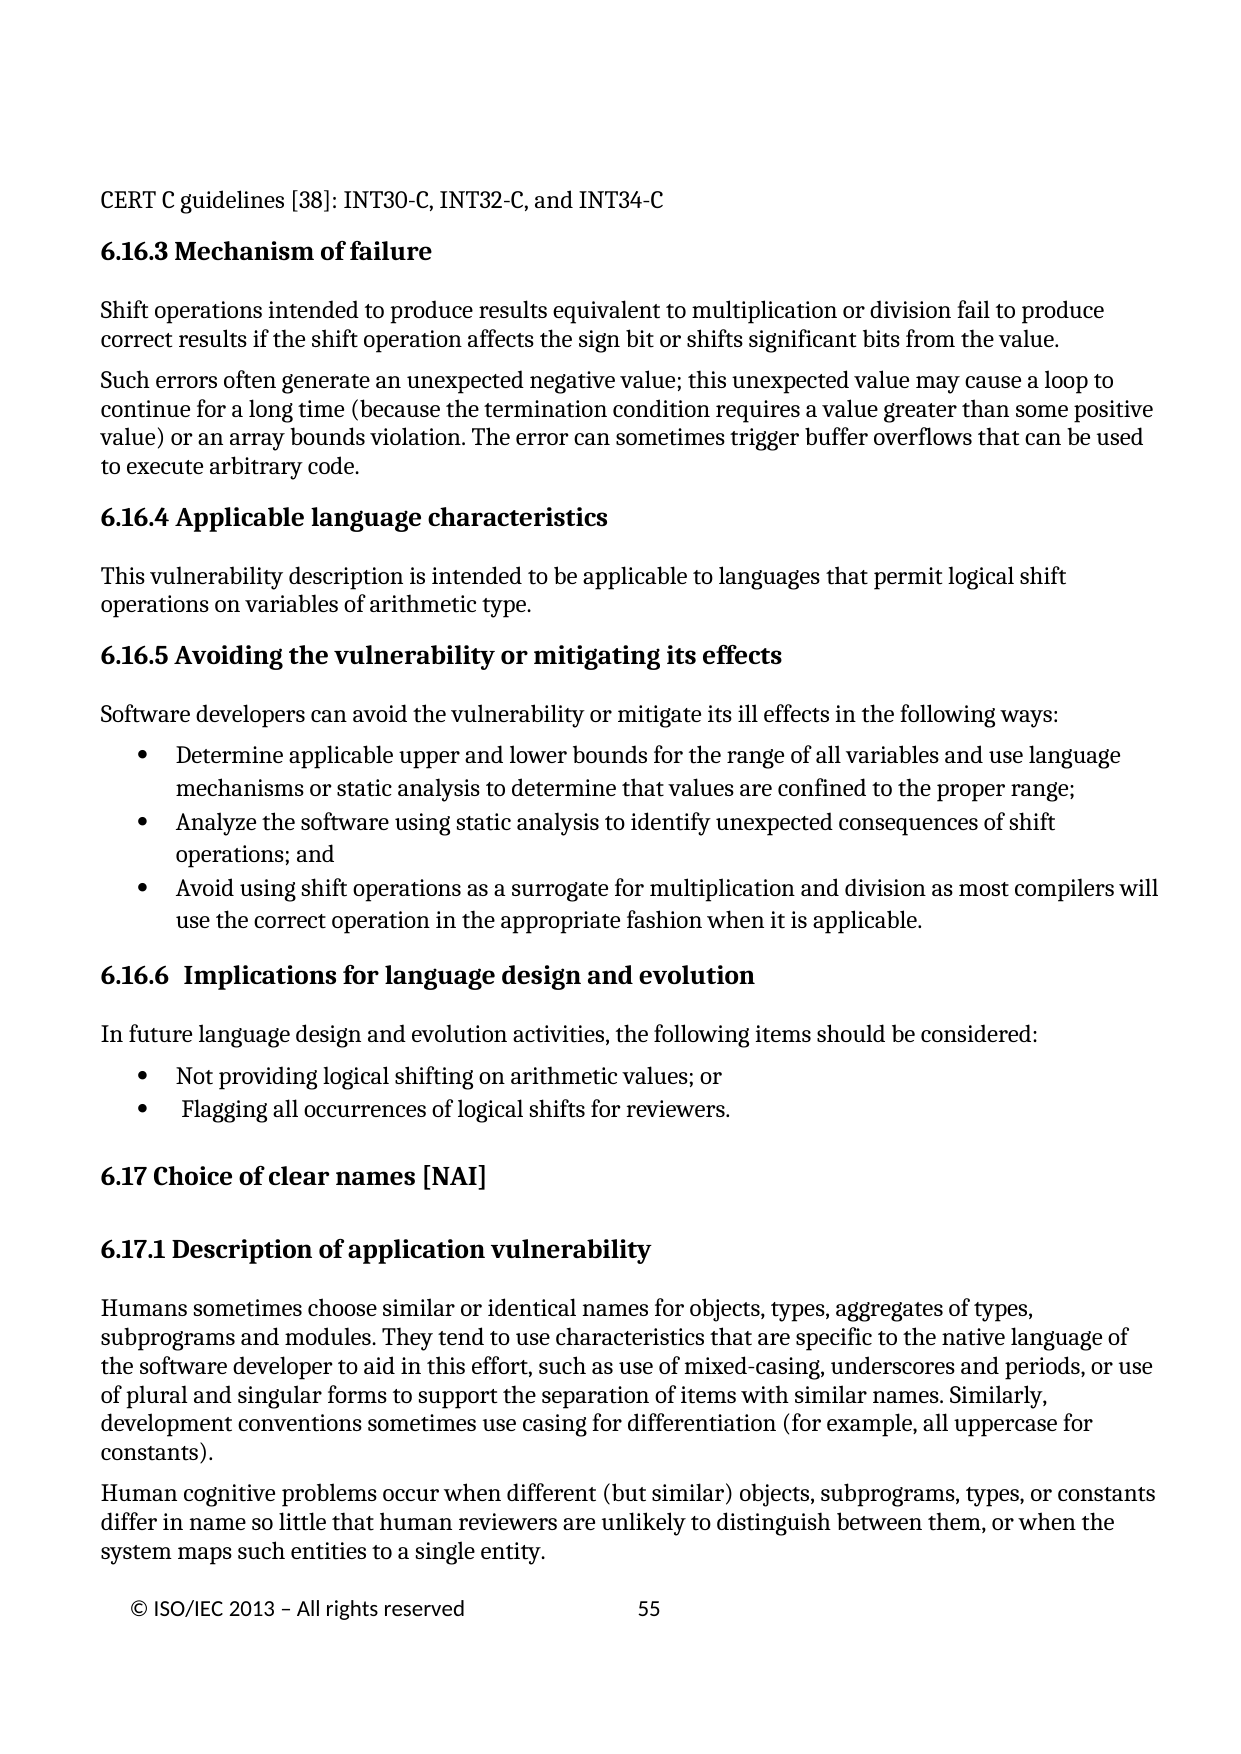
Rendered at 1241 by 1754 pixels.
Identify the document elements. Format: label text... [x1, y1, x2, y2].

subtitle 6.16.3 Mechanism of failure [101, 236, 1164, 267]
list Determine applicable upper and lower bounds for the range of all variables and use language mechanisms or static analysis to determine that values are confined to the proper range; [138, 741, 1164, 803]
subtitle 6.16.4 Applicable language characteristics [101, 502, 1164, 533]
text Human cognitive problems occur when different (but similar) objects, subprograms, types, or constants differ in name so little that human reviewers are unlikely to distinguish between them, or when the system maps such entities to a single entity. [101, 1479, 1164, 1566]
list Not providing logical shifting on arithmetic values; or [138, 1062, 1164, 1090]
text In future language design and evolution activities, the following items should be considered: [101, 1020, 1164, 1049]
list Analyze the software using static analysis to identify unexpected consequences of shift operations; and [138, 807, 1164, 869]
text Such errors often generate an unexpected negative value; this unexpected value may cause a loop to continue for a long time (because the termination condition requires a value greater than some positive value) or an array bounds violation. The error can sometimes trigger buffer overflows that can be used to execute arbitrary code. [101, 366, 1164, 481]
subtitle 6.16.5 Avoiding the vulnerability or mitigating its effects [101, 640, 1164, 671]
subtitle Implications for language design and evolution [101, 960, 1164, 991]
list Flagging all occurrences of logical shifts for reviewers. [138, 1095, 1164, 1123]
text Shift operations intended to produce results equivalent to multiplication or division fail to produce correct results if the shift operation affects the sign bit or shifts significant bits from the value. [101, 296, 1164, 353]
text Software developers can avoid the vulnerability or mitigate its ill effects in the following ways: [101, 700, 1164, 729]
subtitle 6.17.1 Description of application vulnerability [101, 1234, 1164, 1265]
text This vulnerability description is intended to be applicable to languages that permit logical shift operations on variables of arithmetic type. [101, 562, 1164, 619]
list Avoid using shift operations as a surrogate for multiplication and division as most compilers will use the correct operation in the appropriate fashion when it is applicable. [138, 873, 1164, 935]
subtitle 6.17 Choice of clear names [NAI] [101, 1161, 1164, 1192]
text Humans sometimes choose similar or identical names for objects, types, aggregates of types, subprograms and modules. They tend to use characteristics that are specific to the native language of the software developer to aid in this effort, such as use of mixed-casing, underscores and periods, or use of plural and singular forms to support the separation of items with similar names. Similarly, development conventions sometimes use casing for differentiation (for example, all uppercase for constants). [101, 1294, 1164, 1467]
text CERT C guidelines [38]: INT30-C, INT32-C, and INT34-C [101, 186, 1164, 215]
